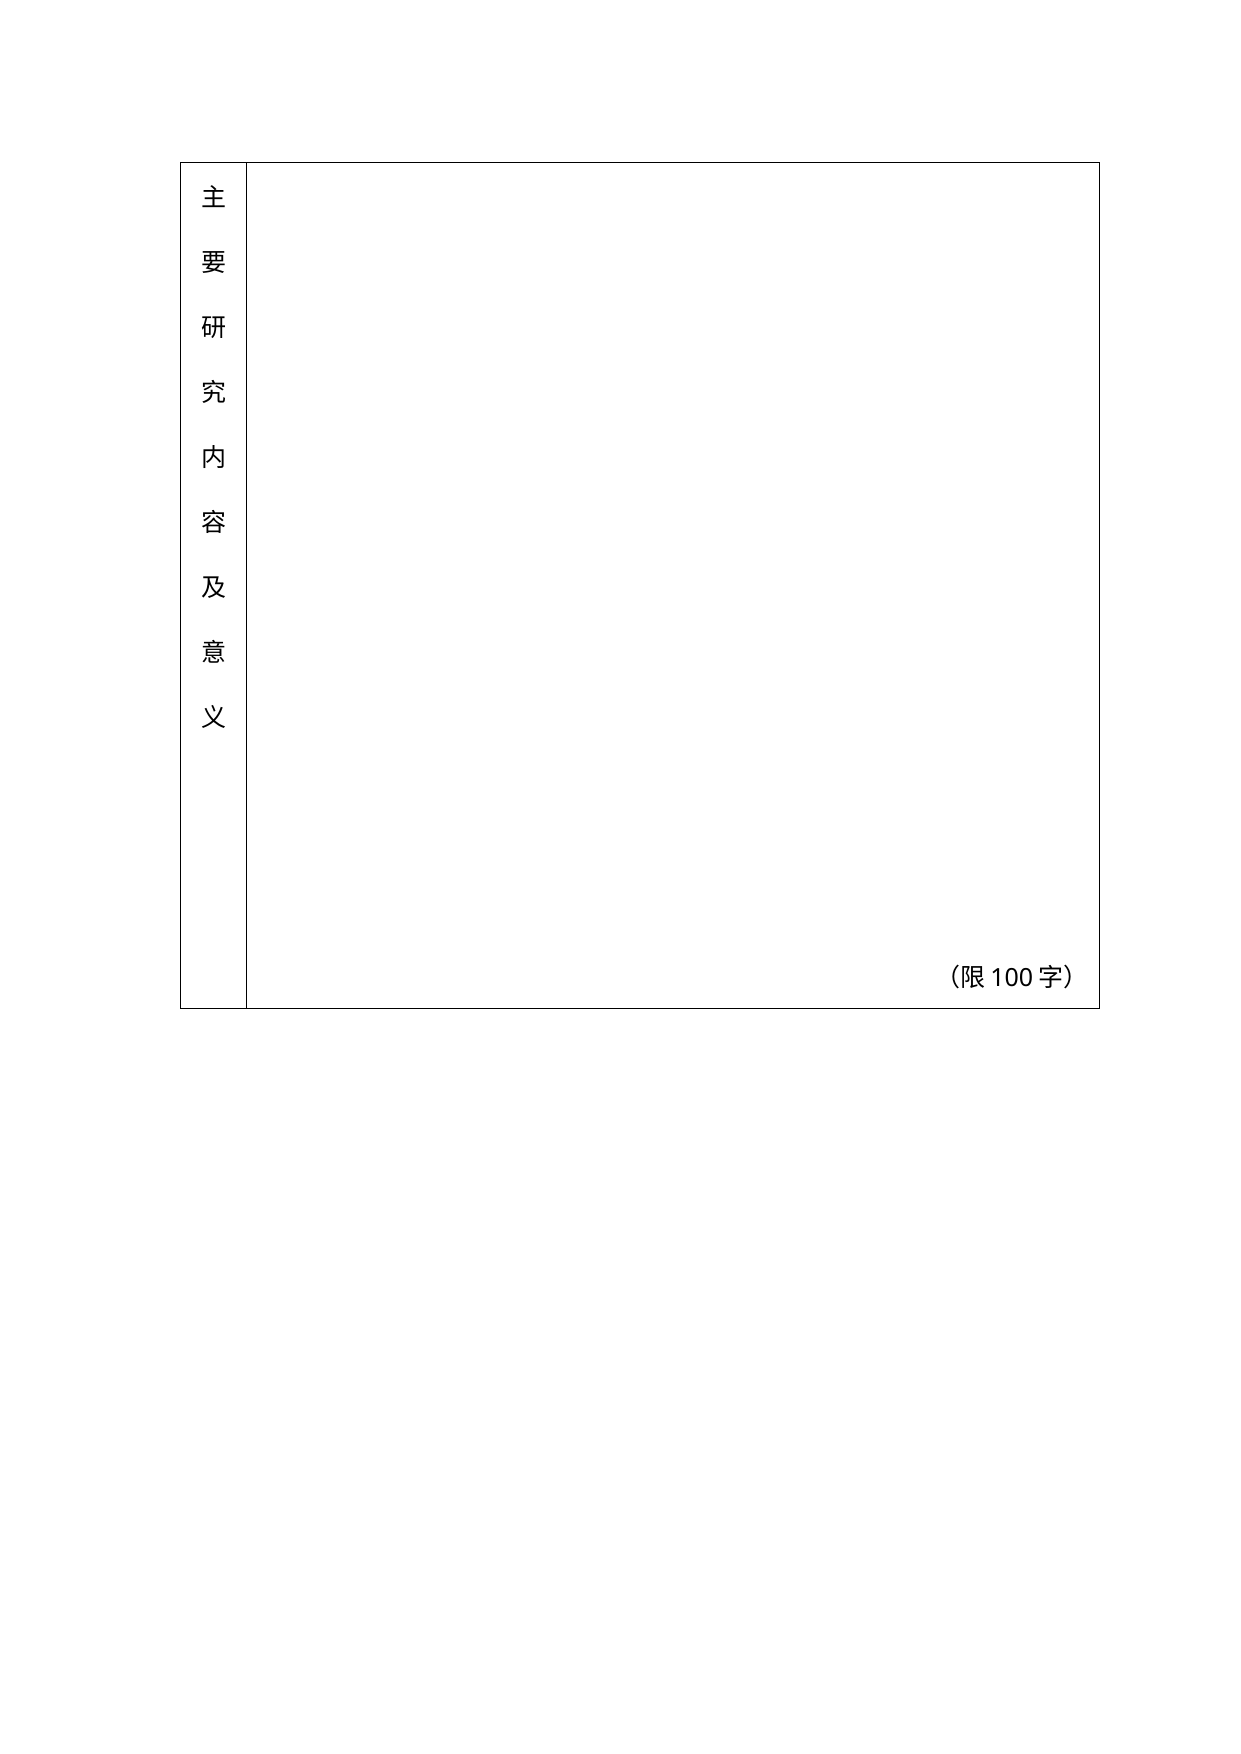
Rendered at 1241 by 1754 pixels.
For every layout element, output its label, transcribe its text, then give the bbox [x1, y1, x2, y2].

table_cell 主要研究内容及意义 [181, 163, 246, 1008]
table_cell （限100字） [247, 163, 1099, 1008]
